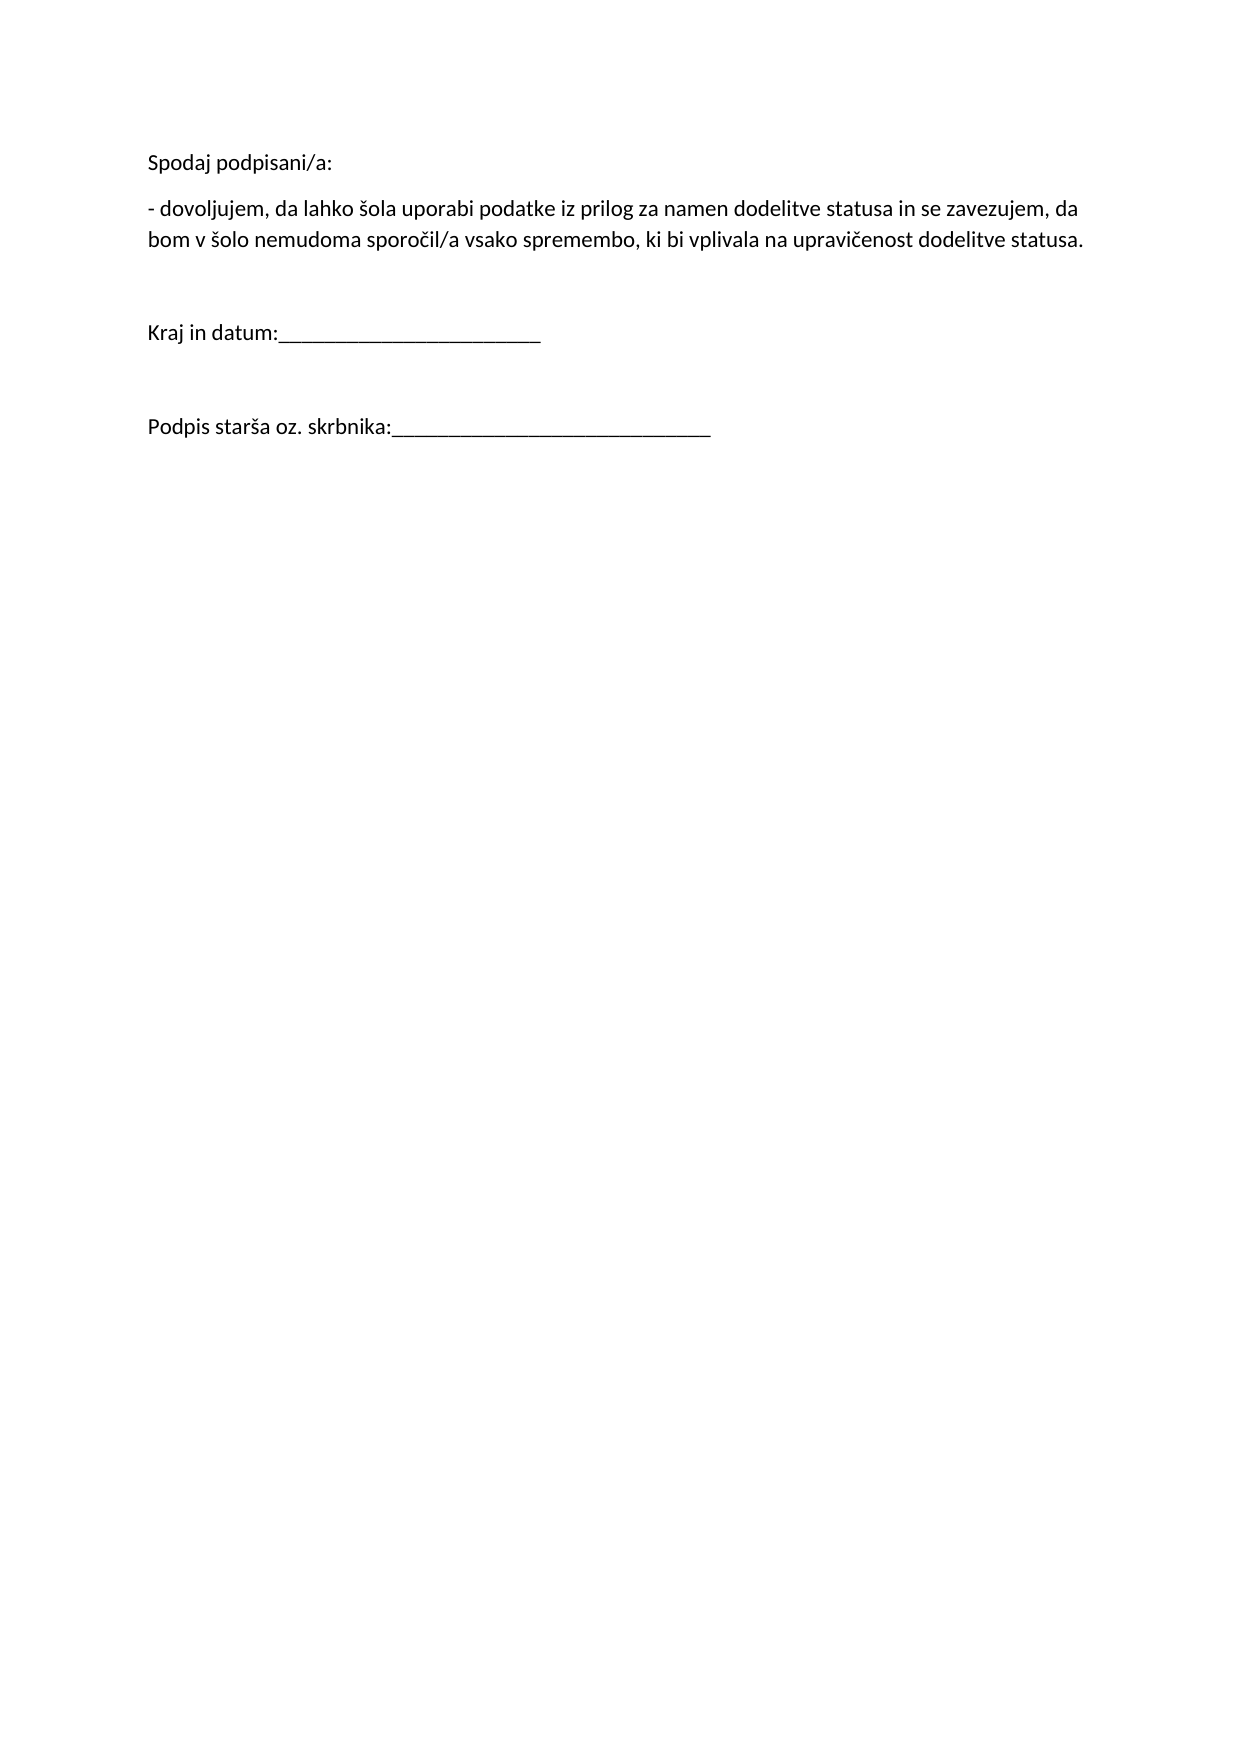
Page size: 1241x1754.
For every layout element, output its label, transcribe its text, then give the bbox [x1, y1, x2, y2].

text Spodaj podpisani/a: [148, 148, 1093, 176]
text Podpis starša oz. skrbnika:____________________________ [148, 412, 1093, 440]
text Kraj in datum:_______________________ [148, 318, 1093, 346]
text - dovoljujem, da lahko šola uporabi podatke iz prilog za namen dodelitve statusa in se zavezujem, da bom v šolo nemudoma sporočil/a vsako spremembo, ki bi vplivala na upravičenost dodelitve statusa. [148, 194, 1093, 253]
